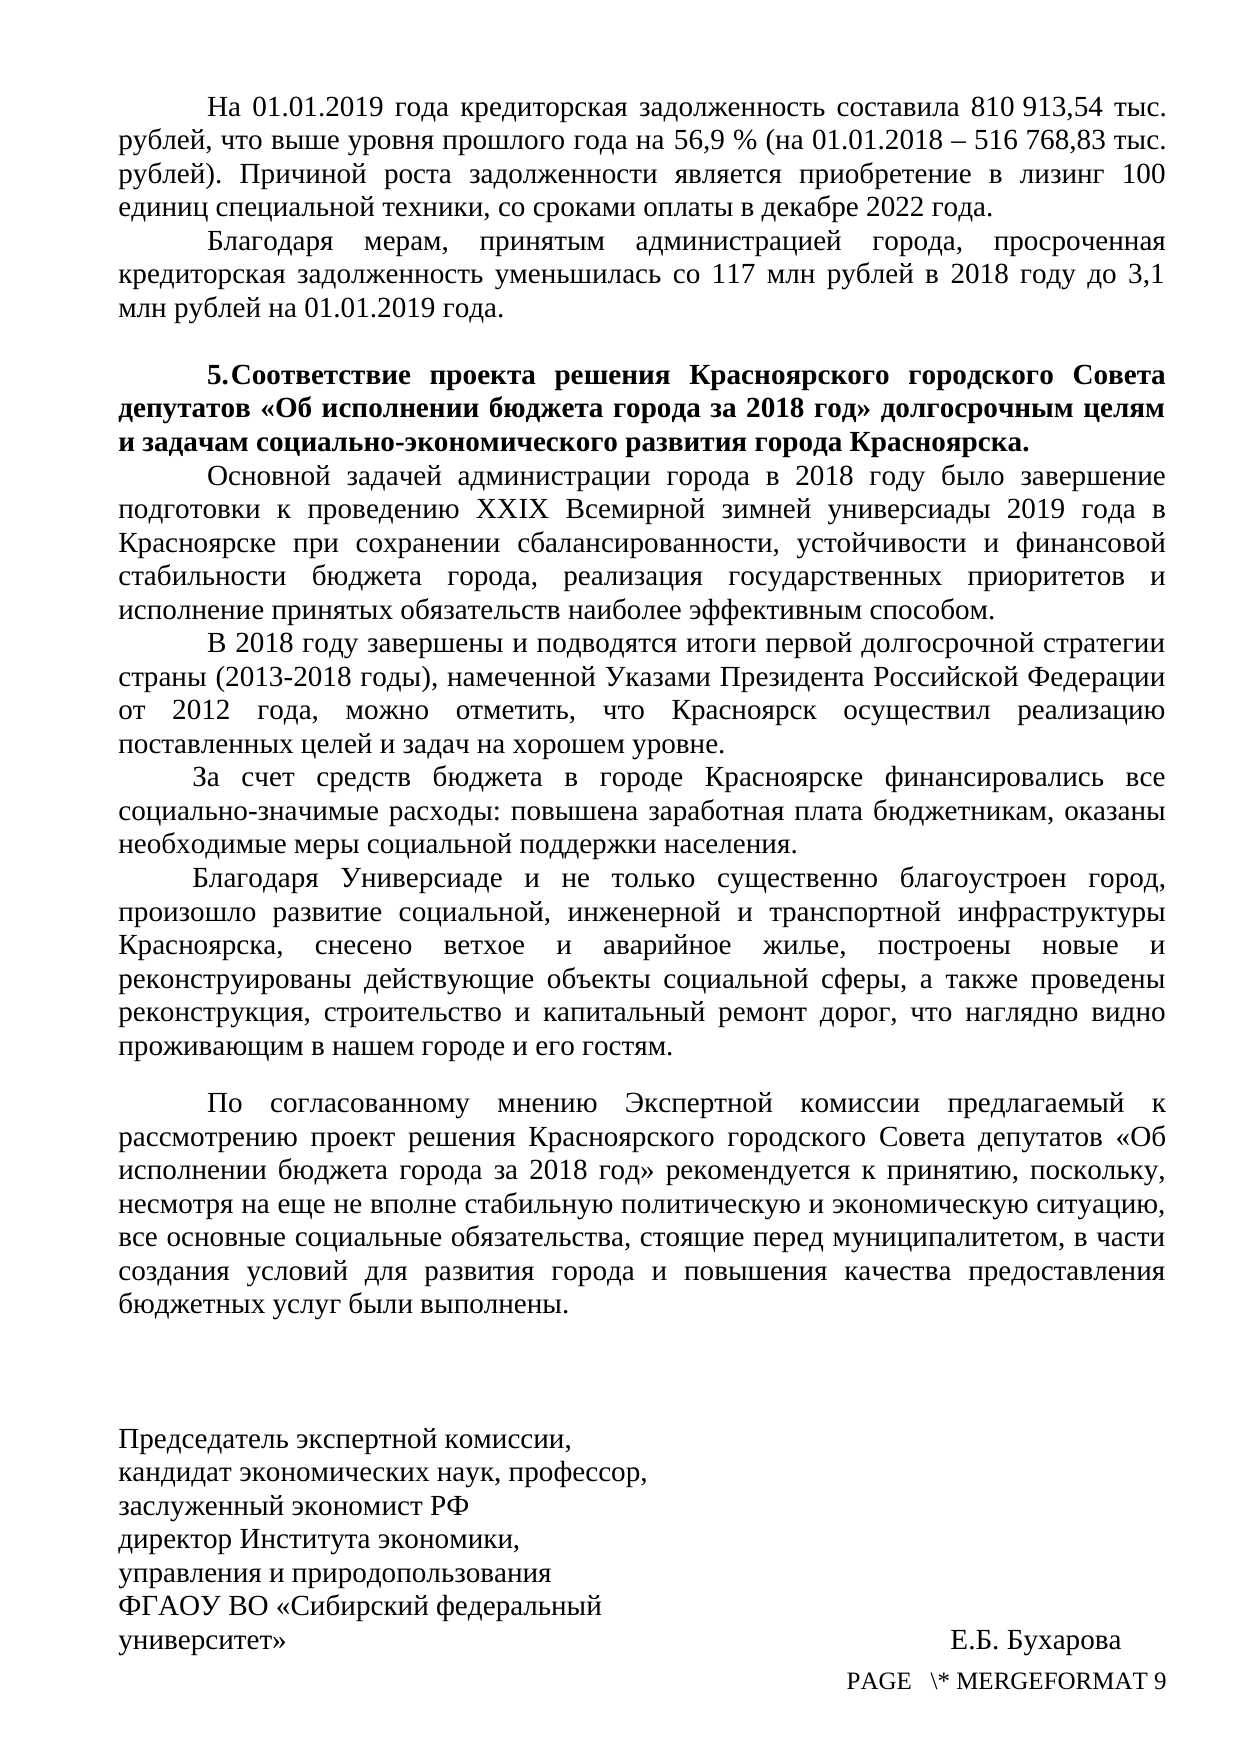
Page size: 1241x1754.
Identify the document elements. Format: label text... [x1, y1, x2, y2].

text университет» Е.Б. Бухарова [118, 1622, 1167, 1656]
text управления и природопользования [118, 1555, 1167, 1588]
text кандидат экономических наук, профессор, [118, 1454, 1167, 1488]
text Основной задачей администрации города в 2018 году было завершение подготовки к проведению ХХIX Всемирной зимней универсиады 2019 года в Красноярске при сохранении сбалансированности, устойчивости и финансовой стабильности бюджета города, реализация государственных приоритетов и исполнение принятых обязательств наиболее эффективным способом. [118, 458, 1167, 625]
text На 01.01.2019 года кредиторская задолженность составила 810 913,54 тыс. рублей, что выше уровня прошлого года на 56,9 % (на 01.01.2018 – 516 768,83 тыс. рублей). Причиной роста задолженности является приобретение в лизинг 100 единиц специальной техники, со сроками оплаты в декабре 2022 года. [118, 89, 1167, 223]
text заслуженный экономист РФ [118, 1488, 1167, 1521]
text директор Института экономики, [118, 1521, 1167, 1555]
text В 2018 году завершены и подводятся итоги первой долгосрочной стратегии страны (2013-2018 годы), намеченной Указами Президента Российской Федерации от 2012 года, можно отметить, что Красноярск осуществил реализацию поставленных целей и задач на хорошем уровне. [118, 625, 1167, 759]
text ФГАОУ ВО «Сибирский федеральный [118, 1588, 1167, 1622]
text По согласованному мнению Экспертной комиссии предлагаемый к рассмотрению проект решения Красноярского городского Совета депутатов «Об исполнении бюджета города за 2018 год» рекомендуется к принятию, поскольку, несмотря на еще не вполне стабильную политическую и экономическую ситуацию, все основные социальные обязательства, стоящие перед муниципалитетом, в части создания условий для развития города и повышения качества предоставления бюджетных услуг были выполнены. [118, 1085, 1167, 1320]
text За счет средств бюджета в городе Красноярске финансировались все социально-значимые расходы: повышена заработная плата бюджетникам, оказаны необходимые меры социальной поддержки населения. [118, 759, 1167, 860]
text Благодаря мерам, принятым администрацией города, просроченная кредиторская задолженность уменьшилась со 117 млн рублей в 2018 году до 3,1 млн рублей на 01.01.2019 года. [118, 223, 1167, 323]
list Соответствие проекта решения Красноярского городского Совета депутатов «Об исполнении бюджета города за 2018 год» долгосрочным целям и задачам социально-экономического развития города Красноярска. [118, 357, 1167, 458]
text Председатель экспертной комиссии, [118, 1421, 1167, 1454]
text Благодаря Универсиаде и не только существенно благоустроен город, произошло развитие социальной, инженерной и транспортной инфраструктуры Красноярска, снесено ветхое и аварийное жилье, построены новые и реконструированы действующие объекты социальной сферы, а также проведены реконструкция, строительство и капитальный ремонт дорог, что наглядно видно проживающим в нашем городе и его гостям. [118, 860, 1167, 1061]
